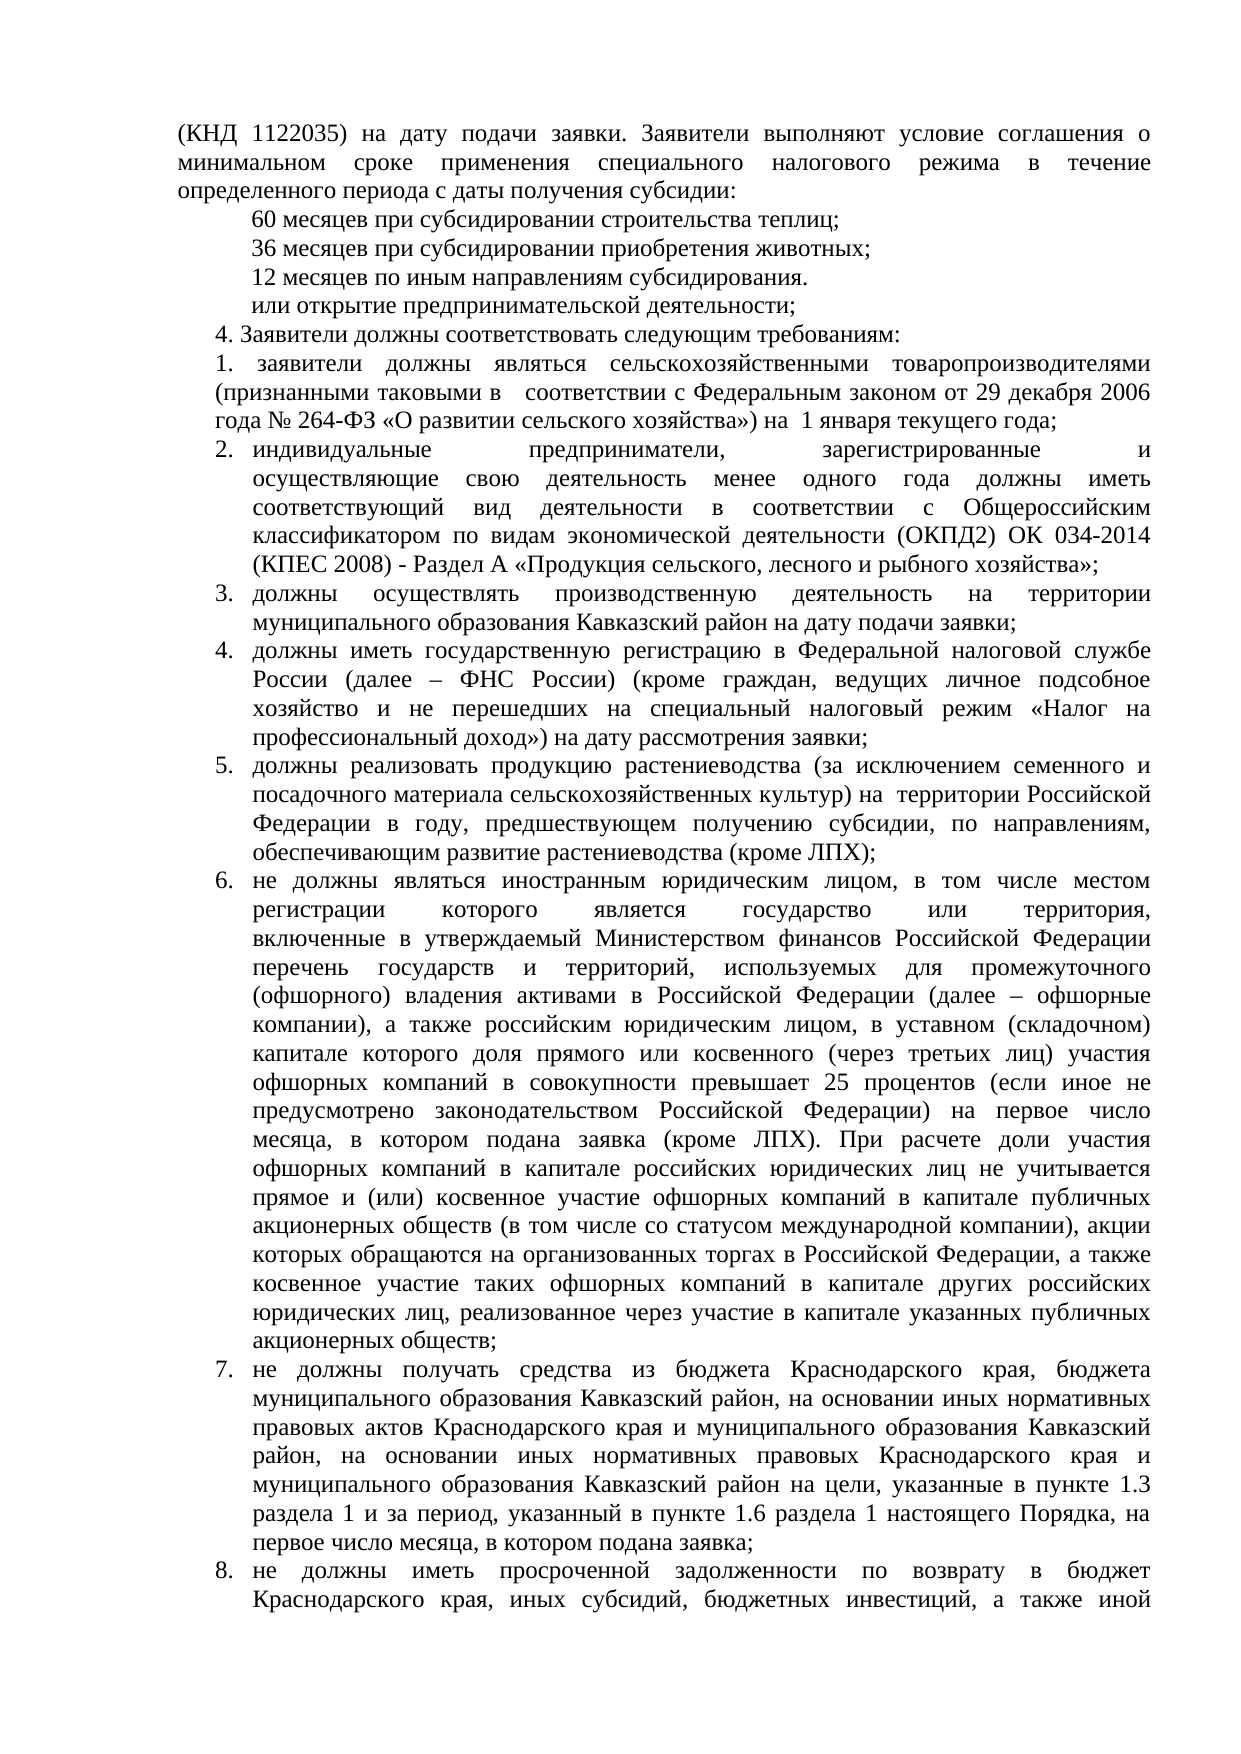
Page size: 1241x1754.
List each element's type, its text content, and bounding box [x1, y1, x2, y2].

text 4. Заявители должны соответствовать следующим требованиям: [215, 319, 1152, 348]
list не должны являться иностранным юридическим лицом, в том числе местом регистрации которого является государство или территория, включенные в утверждаемый Министерством финансов Российской Федерации перечень государств и территорий, используемых для промежуточного (офшорного) владения активами в Российской Федерации (далее – офшорные компании), а также российским юридическим лицом, в уставном (складочном) капитале которого доля прямого или косвенного (через третьих лиц) участия офшорных компаний в совокупности превышает 25 процентов (если иное не предусмотрено законодательством Российской Федерации) на первое число месяца, в котором подана заявка (кроме ЛПХ). При расчете доли участия офшорных компаний в капитале российских юридических лиц не учитывается прямое и (или) косвенное участие офшорных компаний в капитале публичных акционерных обществ (в том числе со статусом международной компании), акции которых обращаются на организованных торгах в Российской Федерации, а также косвенное участие таких офшорных компаний в капитале других российских юридических лиц, реализованное через участие в капитале указанных публичных акционерных обществ; [215, 866, 1152, 1354]
list не должны получать средства из бюджета Краснодарского края, бюджета муниципального образования Кавказский район, на основании иных нормативных правовых актов Краснодарского края и муниципального образования Кавказский район, на основании иных нормативных правовых Краснодарского края и муниципального образования Кавказский район на цели, указанные в пункте 1.3 раздела 1 и за период, указанный в пункте 1.6 раздела 1 настоящего Порядка, на первое число месяца, в котором подана заявка; [215, 1354, 1152, 1556]
list должны реализовать продукцию растениеводства (за исключением семенного и посадочного материала сельскохозяйственных культур) на территории Российской Федерации в году, предшествующем получению субсидии, по направлениям, обеспечивающим развитие растениеводства (кроме ЛПХ); [215, 751, 1152, 866]
text или открытие предпринимательской деятельности; [177, 291, 1152, 319]
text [177, 118, 1152, 204]
text 36 месяцев при субсидировании приобретения животных; [177, 233, 1152, 262]
list индивидуальные предприниматели, зарегистрированные и осуществляющие свою деятельность менее одного года должны иметь соответствующий вид деятельности в соответствии с Общероссийским классификатором по видам экономической деятельности (ОКПД2) ОК 034-2014 (КПЕС 2008) - Раздел А «Продукция сельского, лесного и рыбного хозяйства»; [215, 434, 1152, 578]
text 60 месяцев при субсидировании строительства теплиц; [177, 204, 1152, 233]
list должны иметь государственную регистрацию в Федеральной налоговой службе России (далее – ФНС России) (кроме граждан, ведущих личное подсобное хозяйство и не перешедших на специальный налоговый режим «Налог на профессиональный доход») на дату рассмотрения заявки; [215, 636, 1152, 751]
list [215, 1556, 1152, 1613]
text 12 месяцев по иным направлениям субсидирования. [177, 262, 1152, 291]
text 1. заявители должны являться сельскохозяйственными товаропроизводителями (признанными таковыми в соответствии с Федеральным законом от 29 декабря 2006 года № 264-ФЗ «О развитии сельского хозяйства») на 1 января текущего года; [215, 348, 1152, 434]
list должны осуществлять производственную деятельность на территории муниципального образования Кавказский район на дату подачи заявки; [215, 578, 1152, 636]
